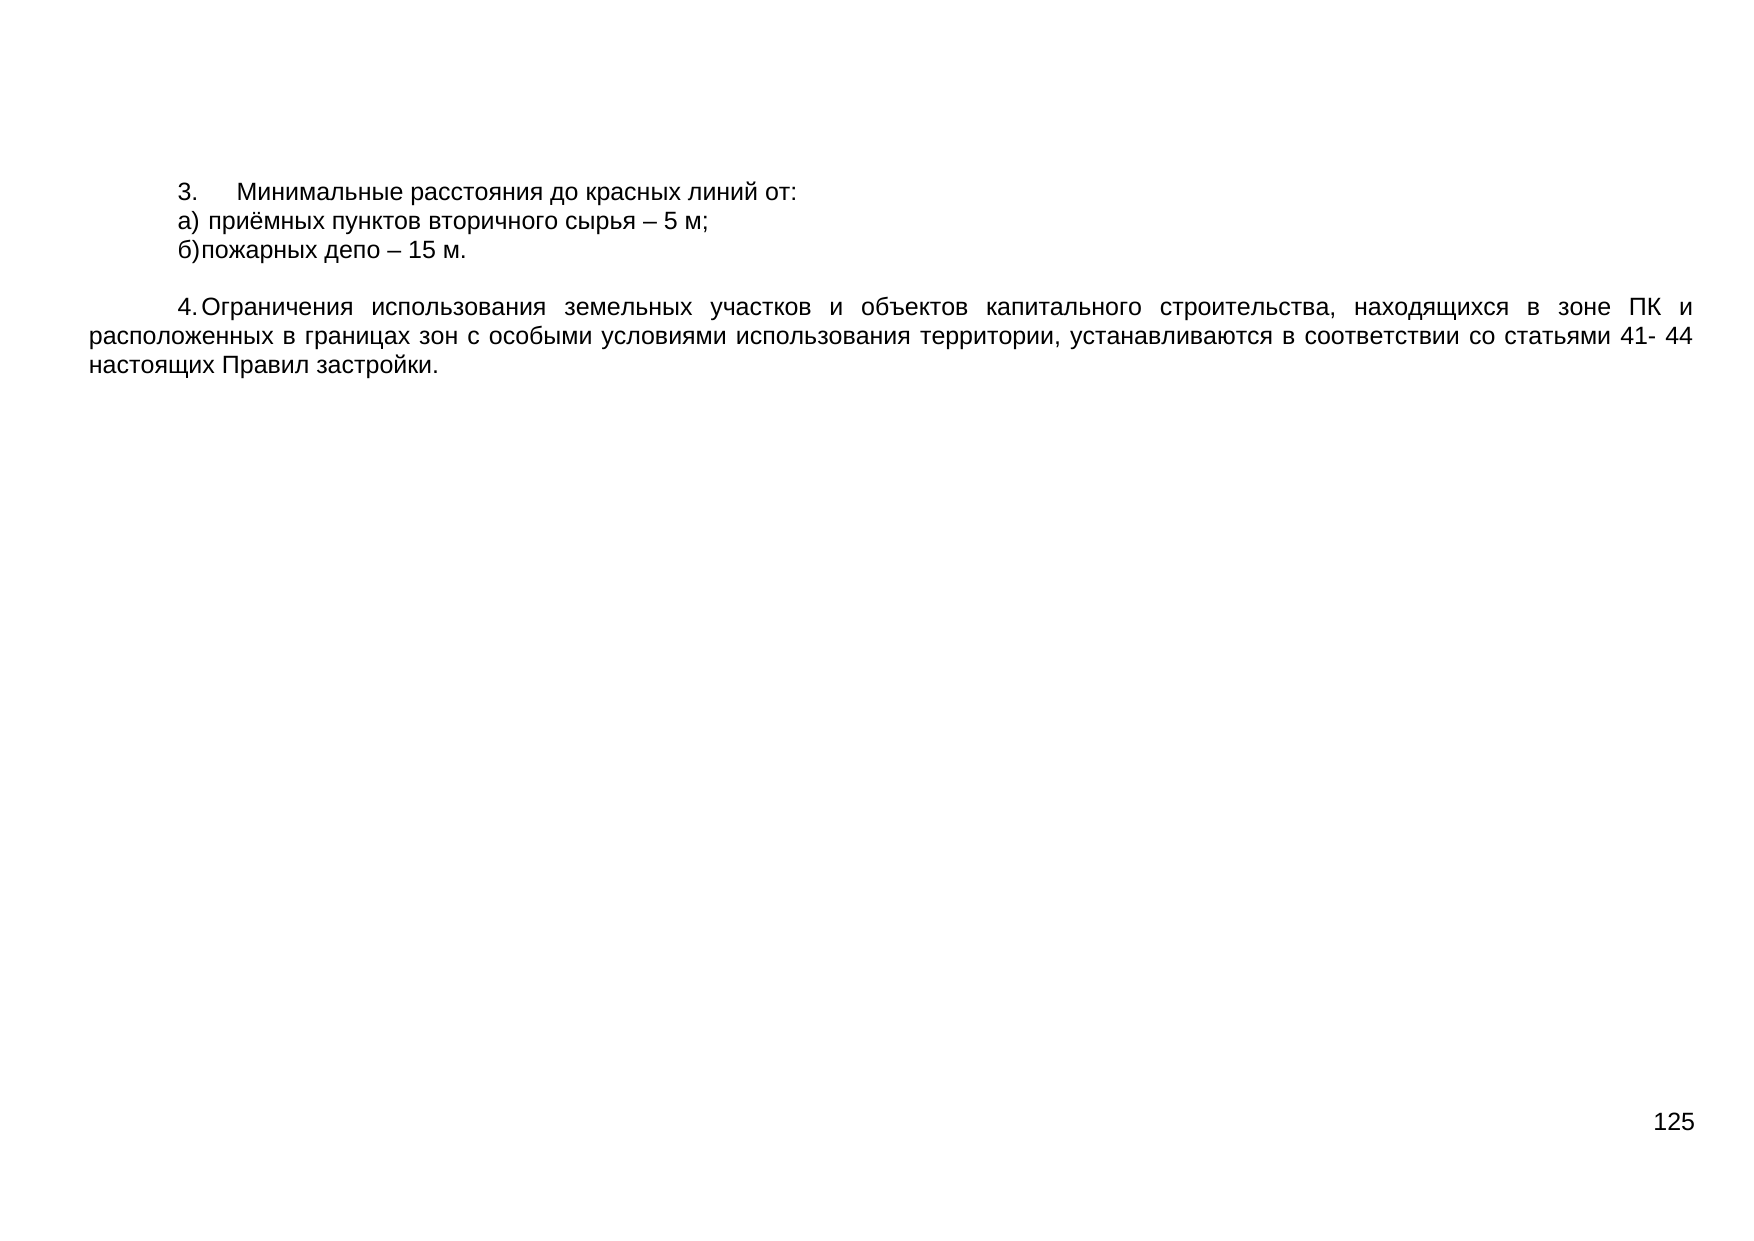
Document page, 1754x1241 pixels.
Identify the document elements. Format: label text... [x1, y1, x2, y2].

list Ограничения использования земельных участков и объектов капитального строительства, находящихся в зоне ПК и расположенных в границах зон с особыми условиями использования территории, устанавливаются в соответствии со статьями 41- 44 настоящих Правил застройки. [89, 292, 1695, 378]
list пожарных депо – 15 м. [89, 235, 1695, 263]
list приёмных пунктов вторичного сырья – 5 м; [89, 206, 1695, 235]
list Минимальные расстояния до красных линий от: [89, 177, 1695, 206]
